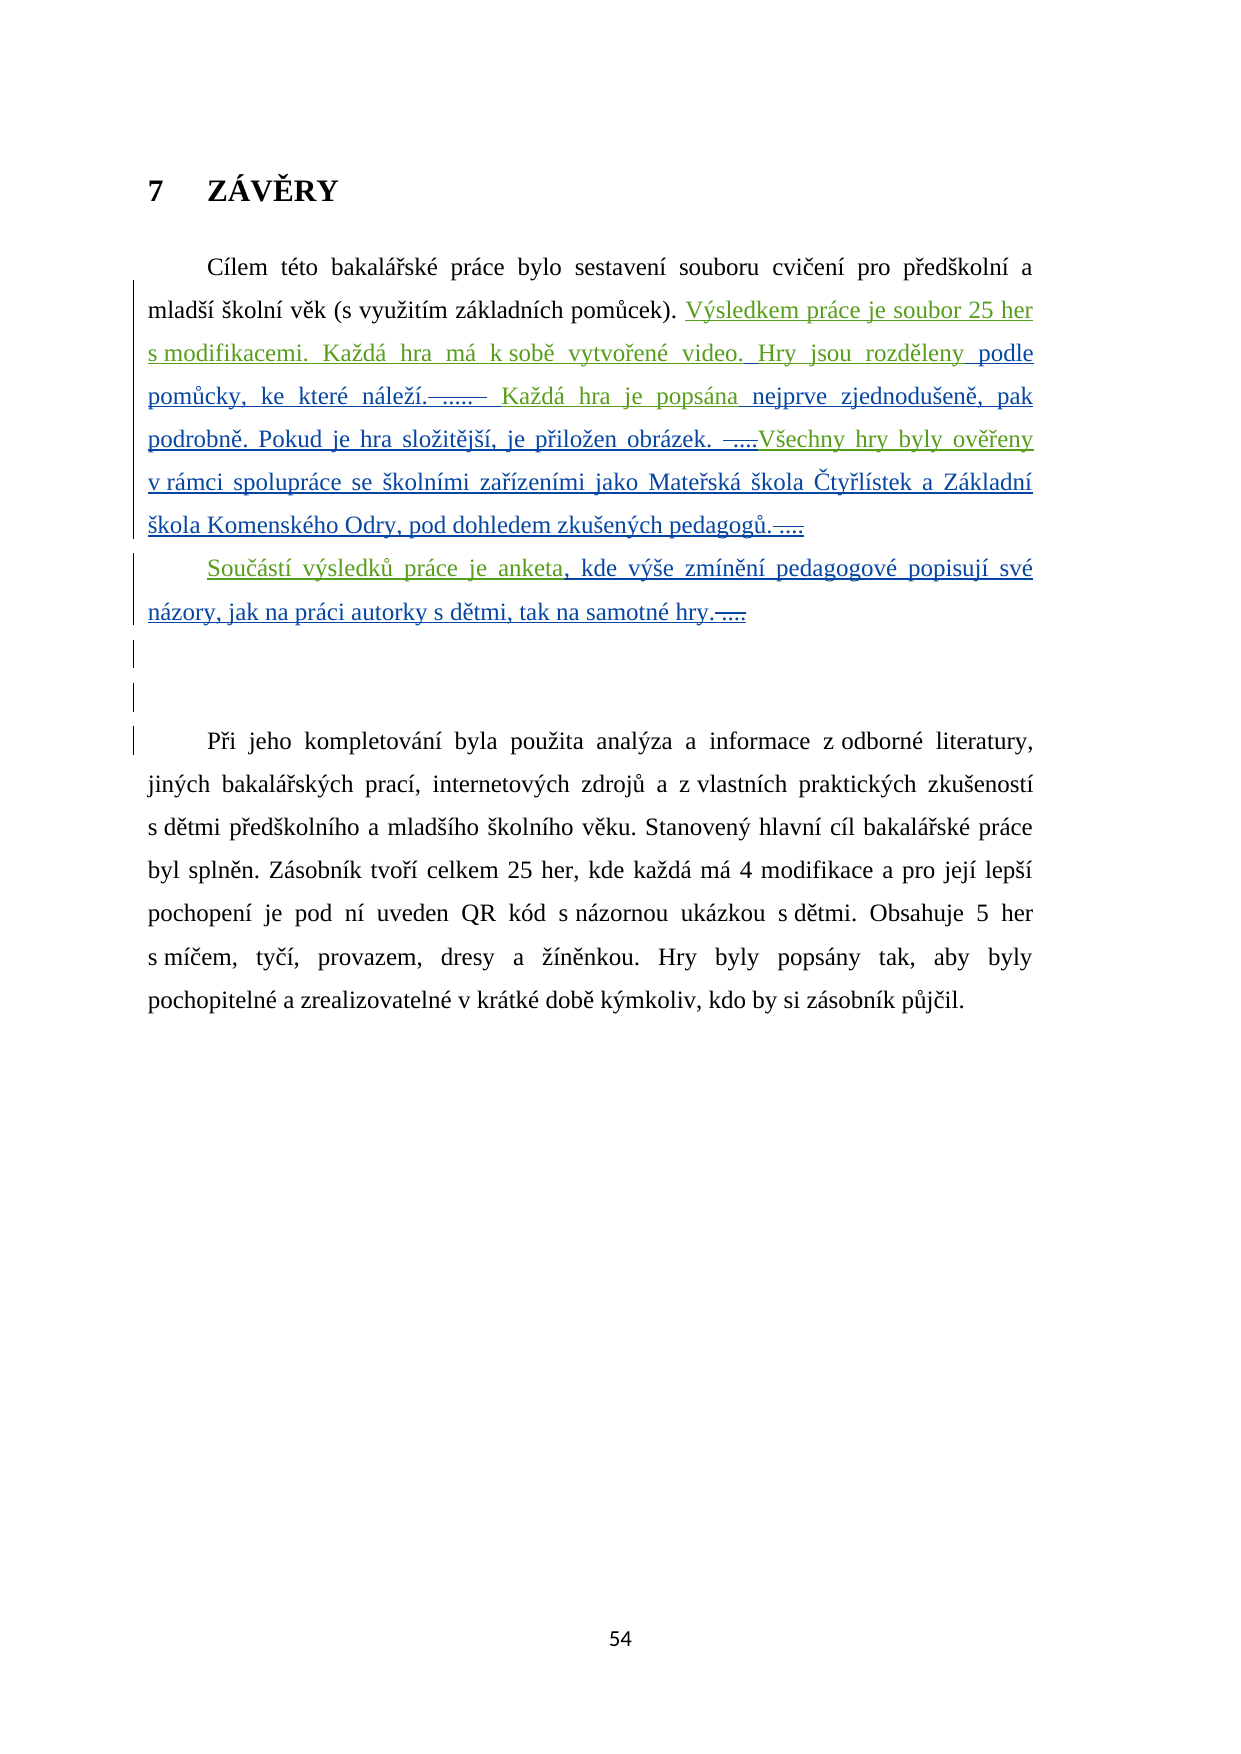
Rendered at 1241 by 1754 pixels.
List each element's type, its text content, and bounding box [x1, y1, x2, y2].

subtitle Závěry [148, 173, 1033, 209]
text Při jeho kompletování byla použita analýza a informace z odborné literatury, jiných bakalářských prací, internetových zdrojů a z vlastních praktických zkušeností s dětmi předškolního a mladšího školního věku. Stanovený hlavní cíl bakalářské práce byl splněn. Zásobník tvoří celkem 25 her, kde každá má 4 modifikace a pro její lepší pochopení je pod ní uveden QR kód s názornou ukázkou s dětmi. Obsahuje 5 her s míčem, tyčí, provazem, dresy a žíněnkou. Hry byly popsány tak, aby byly pochopitelné a zrealizovatelné v krátké době kýmkoliv, kdo by si zásobník půjčil. [148, 726, 1033, 1013]
text Cílem této bakalářské práce bylo sestavení souboru cvičení pro předškolní a mladší školní věk (s využitím základních pomůcek). [148, 252, 1033, 363]
text Cílem této bakalářské práce bylo sestavení souboru cvičení pro předškolní a mladší školní věk (s využitím základních pomůcek). [148, 494, 1033, 539]
text Cílem této bakalářské práce bylo sestavení souboru cvičení pro předškolní a mladší školní věk (s využitím základních pomůcek). [148, 407, 1033, 449]
text Cílem této bakalářské práce bylo sestavení souboru cvičení pro předškolní a mladší školní věk (s využitím základních pomůcek). [148, 364, 1033, 406]
text Cílem této bakalářské práce bylo sestavení souboru cvičení pro předškolní a mladší školní věk (s využitím základních pomůcek). [148, 451, 1033, 492]
